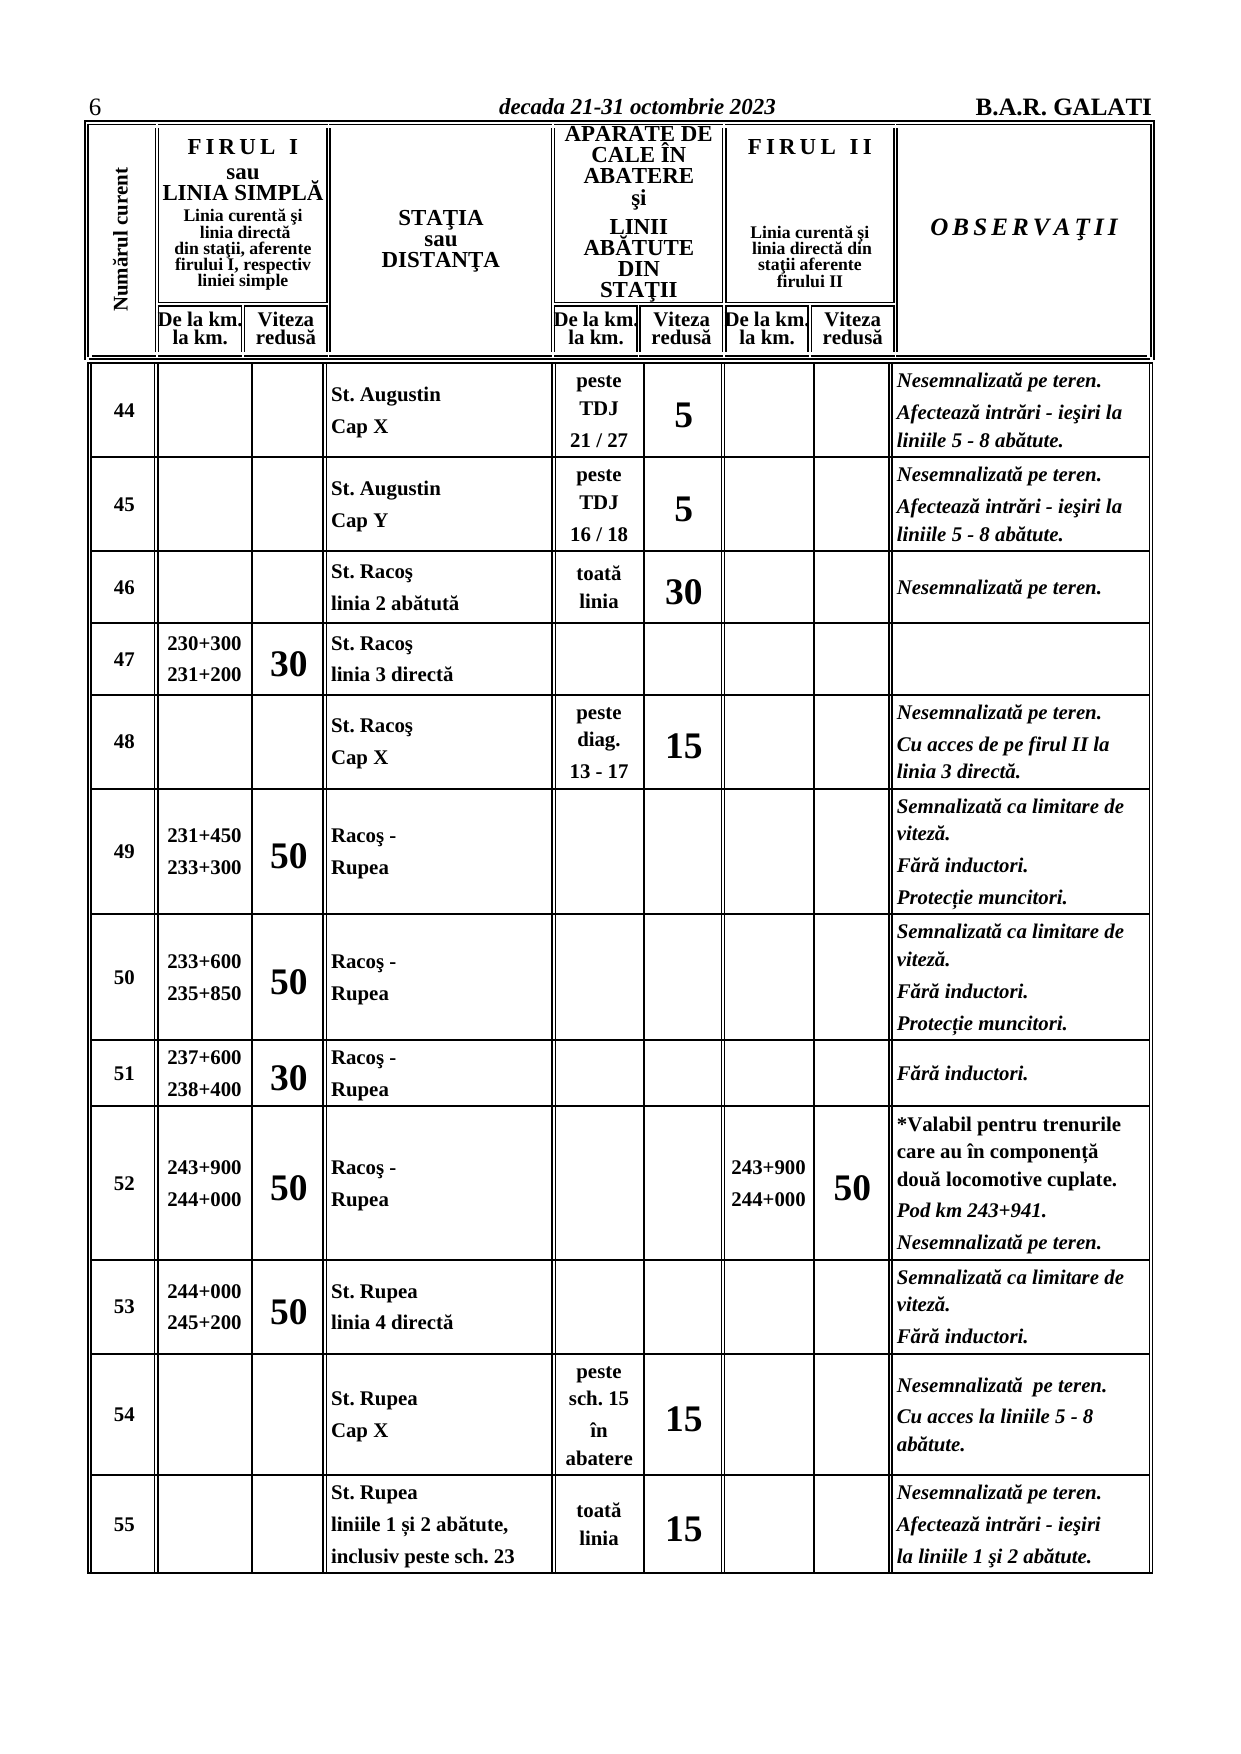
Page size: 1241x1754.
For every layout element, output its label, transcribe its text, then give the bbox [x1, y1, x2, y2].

table_cell 50 [253, 915, 322, 1039]
table_cell [815, 915, 888, 1039]
table_cell Nesemnalizată pe teren. Cu acces de pe firul II la linia 3 directă. [893, 696, 1149, 787]
table_cell 15 [645, 696, 721, 787]
table_cell [253, 1355, 322, 1474]
table_cell [725, 1476, 813, 1572]
table_cell 230+300 231+200 [159, 624, 251, 693]
table_cell 243+900 244+000 [159, 1107, 251, 1258]
table_cell St. Racoş Cap X [327, 696, 551, 787]
table_cell [159, 364, 251, 456]
table_cell 243+900 244+000 [725, 1107, 813, 1258]
table_cell Nesemnalizată pe teren. Cu acces la liniile 5 - 8 abătute. [893, 1355, 1149, 1474]
table_cell Racoş - Rupea [327, 790, 551, 913]
table_cell [253, 1476, 322, 1572]
table_cell [253, 364, 322, 456]
table_cell [92, 458, 154, 550]
table_cell [253, 458, 322, 550]
table_cell Nesemnalizată pe teren. Afectează intrări - ieşiri la liniile 5 - 8 abătute. [893, 458, 1149, 550]
table_cell [92, 1107, 154, 1258]
table_cell 15 [645, 1476, 721, 1572]
table_cell 233+600 235+850 [159, 915, 251, 1039]
table_cell [92, 1041, 154, 1105]
table_cell [556, 624, 643, 693]
table_cell 15 [645, 1355, 721, 1474]
table_cell [815, 1476, 888, 1572]
table_cell St. Augustin Cap Y [327, 458, 551, 550]
table_cell [556, 1261, 643, 1352]
table_cell [645, 790, 721, 913]
table_cell [725, 790, 813, 913]
table_cell [815, 1355, 888, 1474]
table_cell [725, 552, 813, 622]
table_cell Racoş - Rupea [327, 1041, 551, 1105]
table_cell [725, 364, 813, 456]
table_cell 50 [253, 1261, 322, 1352]
table_cell toată linia [556, 1476, 643, 1572]
table_cell St. Racoş linia 2 abătută [327, 552, 551, 622]
table_cell [815, 696, 888, 787]
table_cell [725, 458, 813, 550]
table_cell 30 [645, 552, 721, 622]
table_cell peste diag. 13 - 17 [556, 696, 643, 787]
table_cell [893, 624, 1149, 693]
table_cell [159, 552, 251, 622]
table_cell 5 [645, 364, 721, 456]
table_cell [815, 364, 888, 456]
table_cell [815, 458, 888, 550]
table_cell [92, 696, 154, 787]
table_cell [815, 1041, 888, 1105]
table_cell peste TDJ 21 / 27 [556, 364, 643, 456]
table_cell 50 [253, 1107, 322, 1258]
table_cell [556, 1041, 643, 1105]
table_cell Nesemnalizată pe teren. Afectează intrări - ieşiri la liniile 1 şi 2 abătute. [893, 1476, 1149, 1572]
table_cell [645, 624, 721, 693]
table_cell [725, 915, 813, 1039]
table_cell [159, 1476, 251, 1572]
table_cell [556, 1107, 643, 1258]
table_cell [815, 552, 888, 622]
table_cell Semnalizată ca limitare de viteză. Fără inductori. [893, 1261, 1149, 1352]
table_cell 50 [253, 790, 322, 913]
table_cell St. Rupea liniile 1 și 2 abătute, inclusiv peste sch. 23 [327, 1476, 551, 1572]
table_cell [815, 790, 888, 913]
table_cell 244+000 245+200 [159, 1261, 251, 1352]
table_cell [92, 364, 154, 456]
table_cell 50 [815, 1107, 888, 1258]
table_cell [92, 1476, 154, 1572]
table_cell 237+600 238+400 [159, 1041, 251, 1105]
table_cell St. Rupea linia 4 directă [327, 1261, 551, 1352]
table_cell St. Augustin Cap X [327, 364, 551, 456]
table_cell Nesemnalizată pe teren. Afectează intrări - ieşiri la liniile 5 - 8 abătute. [893, 364, 1149, 456]
table_cell Nesemnalizată pe teren. [893, 552, 1149, 622]
table_cell [725, 1041, 813, 1105]
table_cell [159, 458, 251, 550]
table_cell peste sch. 15 în abatere [556, 1355, 643, 1474]
table_cell Racoş - Rupea [327, 1107, 551, 1258]
table_cell [253, 696, 322, 787]
table_cell [815, 624, 888, 693]
table_cell [92, 1261, 154, 1352]
table_cell [92, 552, 154, 622]
table_cell [725, 1355, 813, 1474]
table_cell [92, 1355, 154, 1474]
table_cell [92, 790, 154, 913]
table_cell [725, 1261, 813, 1352]
table_cell [645, 915, 721, 1039]
table_cell Fără inductori. [893, 1041, 1149, 1105]
table_cell [645, 1041, 721, 1105]
table_cell [92, 624, 154, 693]
table_cell [159, 1355, 251, 1474]
table_cell [645, 1261, 721, 1352]
table_cell [725, 696, 813, 787]
table_cell [645, 1107, 721, 1258]
table_cell St. Racoş linia 3 directă [327, 624, 551, 693]
table_cell Semnalizată ca limitare de viteză. Fără inductori. Protecție muncitori. [893, 915, 1149, 1039]
table_cell 231+450 233+300 [159, 790, 251, 913]
table_cell [556, 790, 643, 913]
table_cell peste TDJ 16 / 18 [556, 458, 643, 550]
table_cell *Valabil pentru trenurile care au în componență două locomotive cuplate. Pod km 243+941. Nesemnalizată pe teren. [893, 1107, 1149, 1258]
table_cell toată linia [556, 552, 643, 622]
table_cell [815, 1261, 888, 1352]
table_cell [725, 624, 813, 693]
table_cell Racoş - Rupea [327, 915, 551, 1039]
table_cell Semnalizată ca limitare de viteză. Fără inductori. Protecție muncitori. [893, 790, 1149, 913]
table_cell [253, 552, 322, 622]
table_cell 30 [253, 624, 322, 693]
table_cell St. Rupea Cap X [327, 1355, 551, 1474]
table_cell [159, 696, 251, 787]
table_cell [92, 915, 154, 1039]
table_cell 5 [645, 458, 721, 550]
table_cell 30 [253, 1041, 322, 1105]
table_cell [556, 915, 643, 1039]
